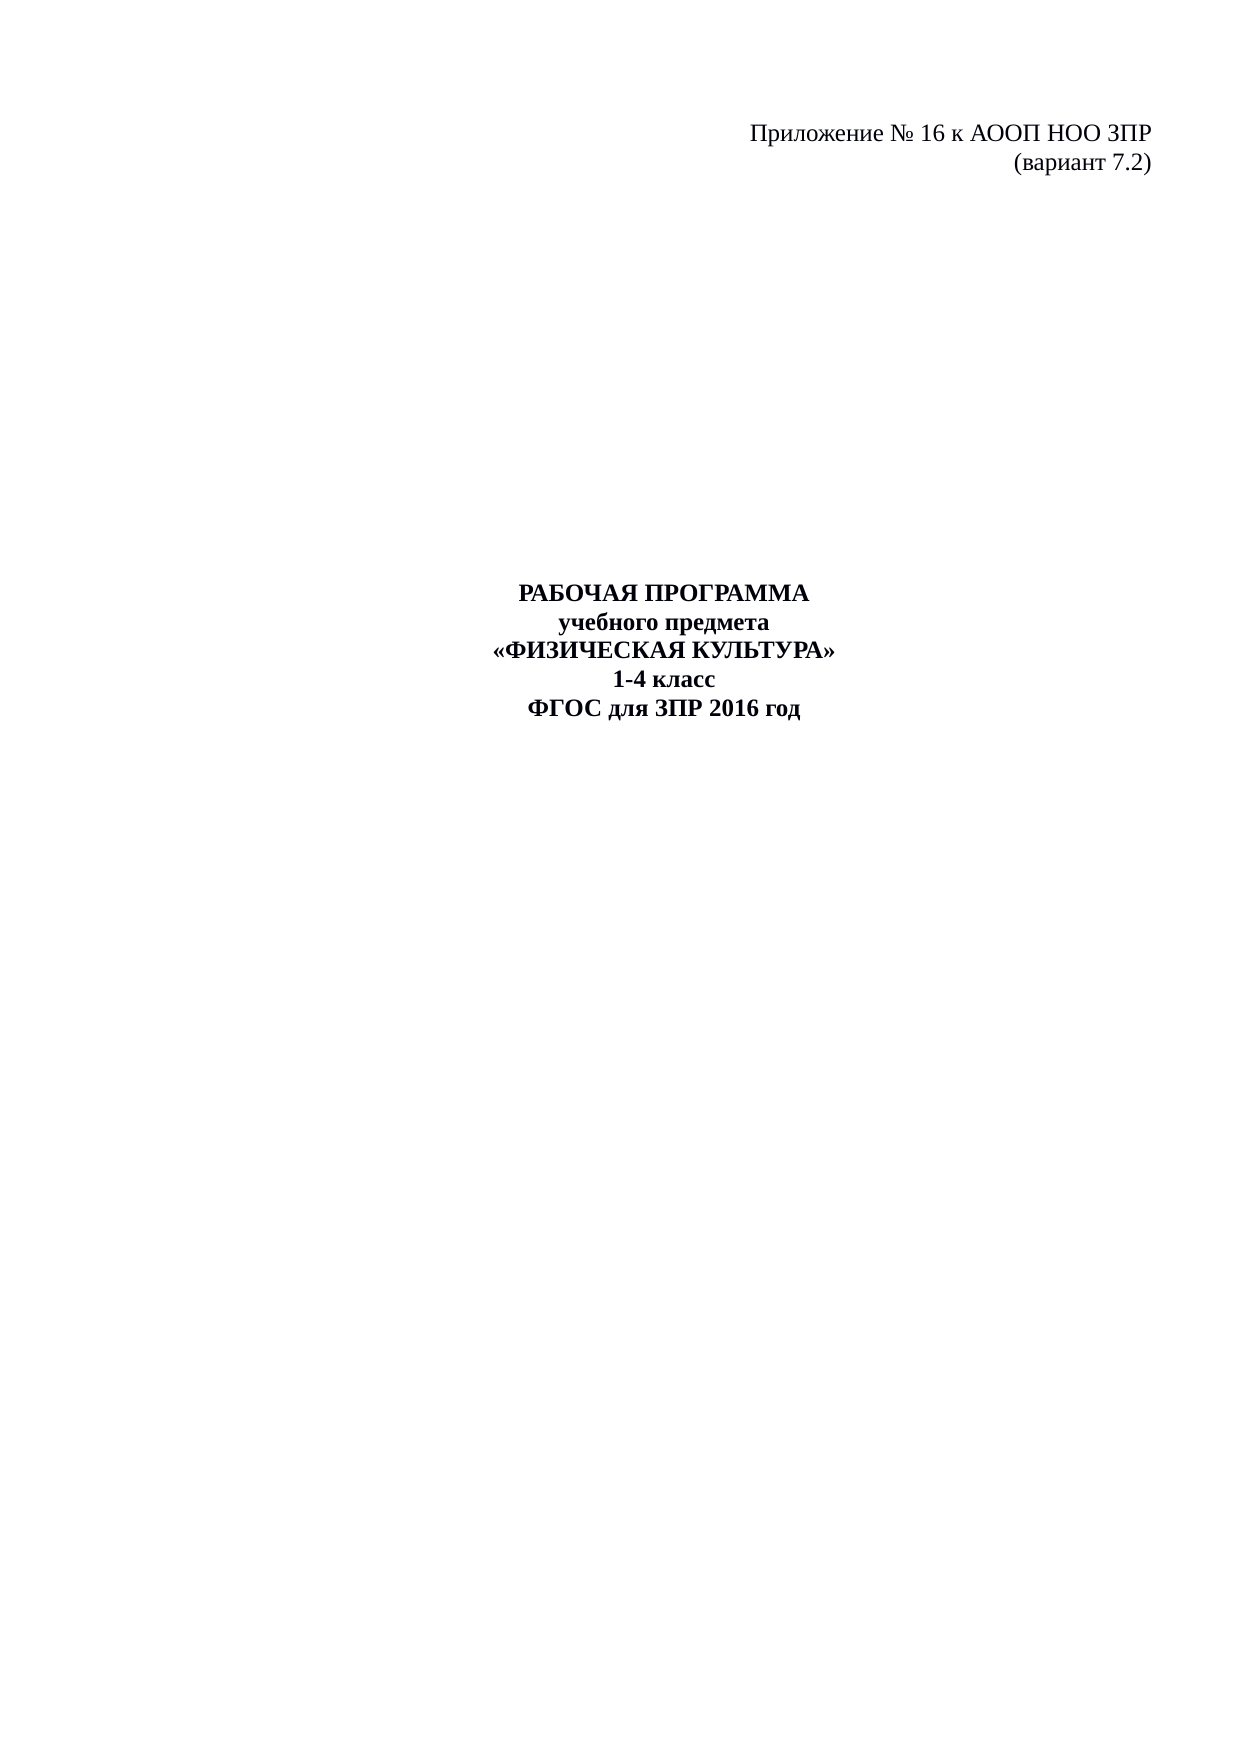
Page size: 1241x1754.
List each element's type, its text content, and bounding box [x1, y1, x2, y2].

text Приложение № 16 к АООП НОО ЗПР [177, 118, 1152, 147]
text ФГОС для ЗПР 2016 год [176, 693, 1152, 722]
text РАБОЧАЯ ПРОГРАММА [176, 578, 1152, 607]
text «ФИЗИЧЕСКАЯ КУЛЬТУРА» [176, 636, 1152, 664]
text учебного предмета [176, 607, 1152, 636]
text (вариант 7.2) [177, 147, 1152, 176]
text 1-4 класс [176, 664, 1152, 693]
